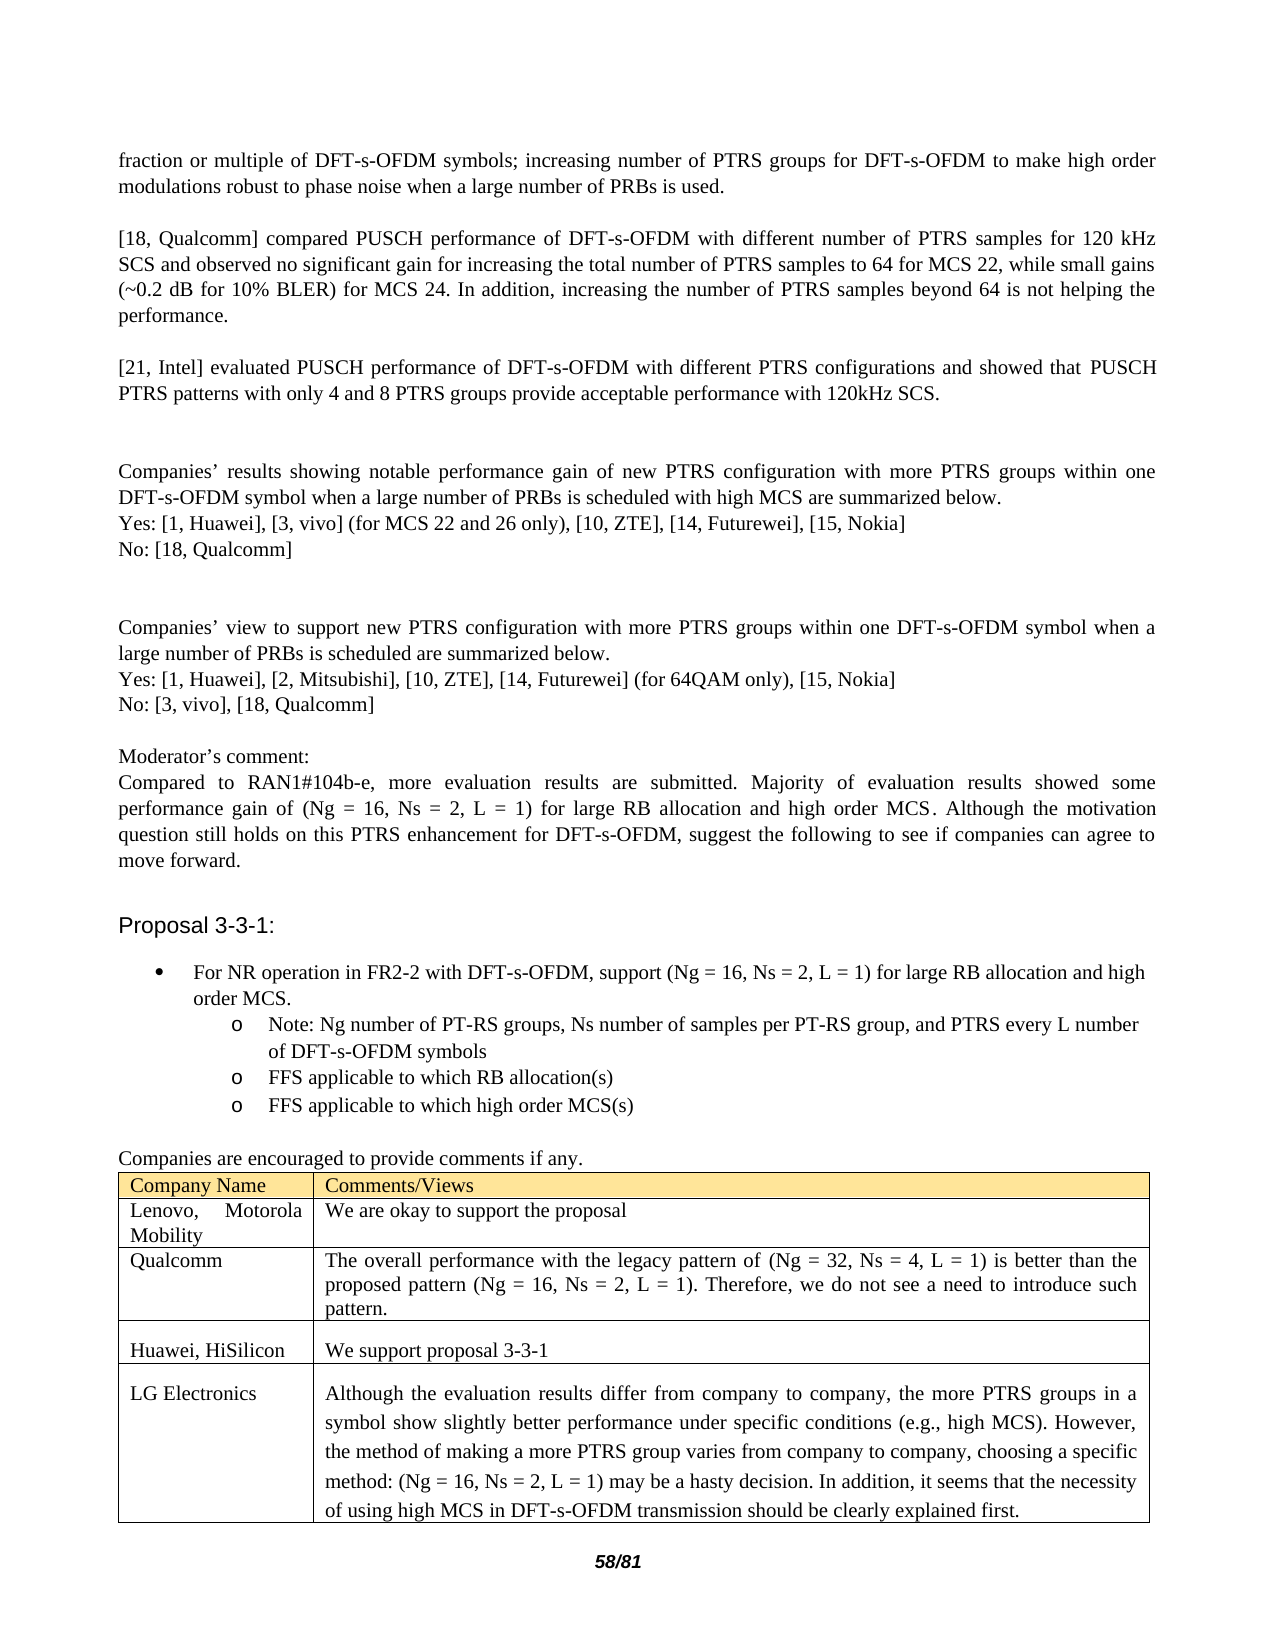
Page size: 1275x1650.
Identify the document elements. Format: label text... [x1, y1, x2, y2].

subtitle Proposal 3-3-1: [118, 912, 1157, 939]
table_cell LG Electronics [119, 1364, 313, 1522]
table_cell We support proposal 3-3-1 [314, 1321, 1149, 1362]
text Compared to RAN1#104b-e, more evaluation results are submitted. Majority of evaluation results showed some performance gain of (Ng = 16, Ns = 2, L = 1) for large RB allocation and high order MCS. Although the motivation question still holds on this PTRS enhancement for DFT-s-OFDM, suggest the following to see if companies can agree to move forward. [118, 770, 1157, 872]
list FFS applicable to which RB allocation(s) [231, 1065, 1157, 1091]
text [18, Qualcomm] compared PUSCH performance of DFT-s-OFDM with different number of PTRS samples for 120 kHz SCS and observed no significant gain for increasing the total number of PTRS samples to 64 for MCS 22, while small gains (~0.2 dB for 10% BLER) for MCS 24. In addition, increasing the number of PTRS samples beyond 64 is not helping the performance. [118, 226, 1157, 327]
text Yes: [1, Huawei], [3, vivo] (for MCS 22 and 26 only), [10, ZTE], [14, Futurewei], [15, Nokia] [118, 511, 1157, 535]
text No: [18, Qualcomm] [118, 537, 1157, 561]
table_cell The overall performance with the legacy pattern of (Ng = 32, Ns = 4, L = 1) is better than the proposed pattern (Ng = 16, Ns = 2, L = 1). Therefore, we do not see a need to introduce such pattern. [314, 1248, 1149, 1320]
list FFS applicable to which high order MCS(s) [231, 1093, 1157, 1118]
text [118, 148, 1157, 198]
text Moderator’s comment: [118, 744, 1157, 768]
text Companies’ view to support new PTRS configuration with more PTRS groups within one DFT-s-OFDM symbol when a large number of PRBs is scheduled are summarized below. [118, 614, 1157, 664]
text Yes: [1, Huawei], [2, Mitsubishi], [10, ZTE], [14, Futurewei] (for 64QAM only), [15, Nokia] [118, 666, 1157, 691]
text [21, Intel] evaluated PUSCH performance of DFT-s-OFDM with different PTRS configurations and showed that PUSCH PTRS patterns with only 4 and 8 PTRS groups provide acceptable performance with 120kHz SCS. [118, 355, 1157, 405]
text Companies are encouraged to provide comments if any. [118, 1146, 1157, 1170]
table_cell Although the evaluation results differ from company to company, the more PTRS groups in a symbol show slightly better performance under specific conditions (e.g., high MCS). However, the method of making a more PTRS group varies from company to company, choosing a specific method: (Ng = 16, Ns = 2, L = 1) may be a hasty decision. In addition, it seems that the necessity of using high MCS in DFT-s-OFDM transmission should be clearly explained first. [314, 1364, 1149, 1522]
list Note: Ng number of PT-RS groups, Ns number of samples per PT-RS group, and PTRS every L number of DFT-s-OFDM symbols [231, 1011, 1157, 1063]
text No: [3, vivo], [18, Qualcomm] [118, 692, 1157, 716]
table_cell Qualcomm [119, 1248, 313, 1320]
table_cell We are okay to support the proposal [314, 1199, 1149, 1247]
text Companies’ results showing notable performance gain of new PTRS configuration with more PTRS groups within one DFT-s-OFDM symbol when a large number of PRBs is scheduled with high MCS are summarized below. [118, 459, 1157, 509]
list For NR operation in FR2-2 with DFT-s-OFDM, support (Ng = 16, Ns = 2, L = 1) for large RB allocation and high order MCS. [156, 959, 1157, 1009]
table_cell Lenovo, Motorola Mobility [119, 1199, 313, 1247]
table_cell Huawei, HiSilicon [119, 1321, 313, 1362]
table_header Company Name [119, 1173, 313, 1197]
table_header Comments/Views [314, 1173, 1149, 1197]
